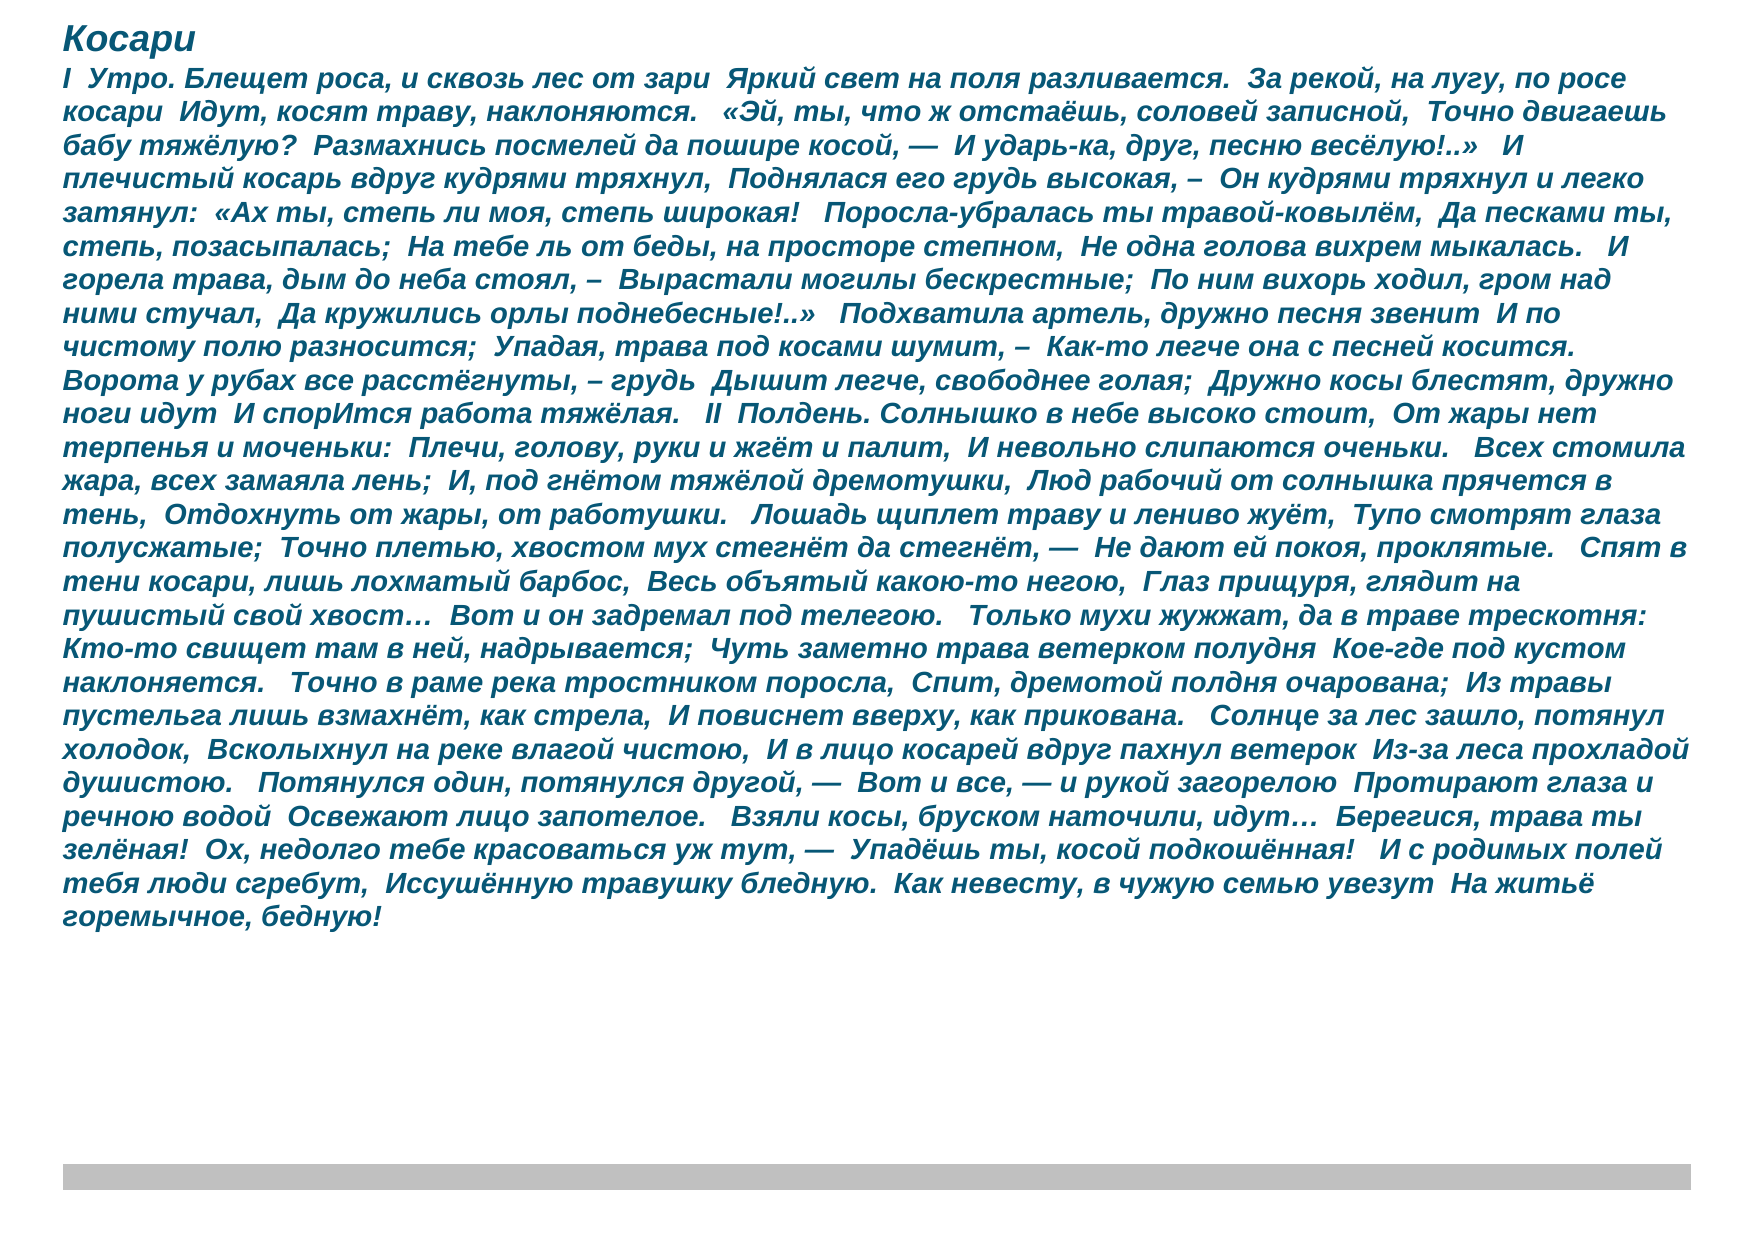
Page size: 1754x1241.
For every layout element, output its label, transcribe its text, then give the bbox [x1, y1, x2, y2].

text I [62, 61, 1691, 933]
subtitle Косари [62, 17, 1691, 60]
